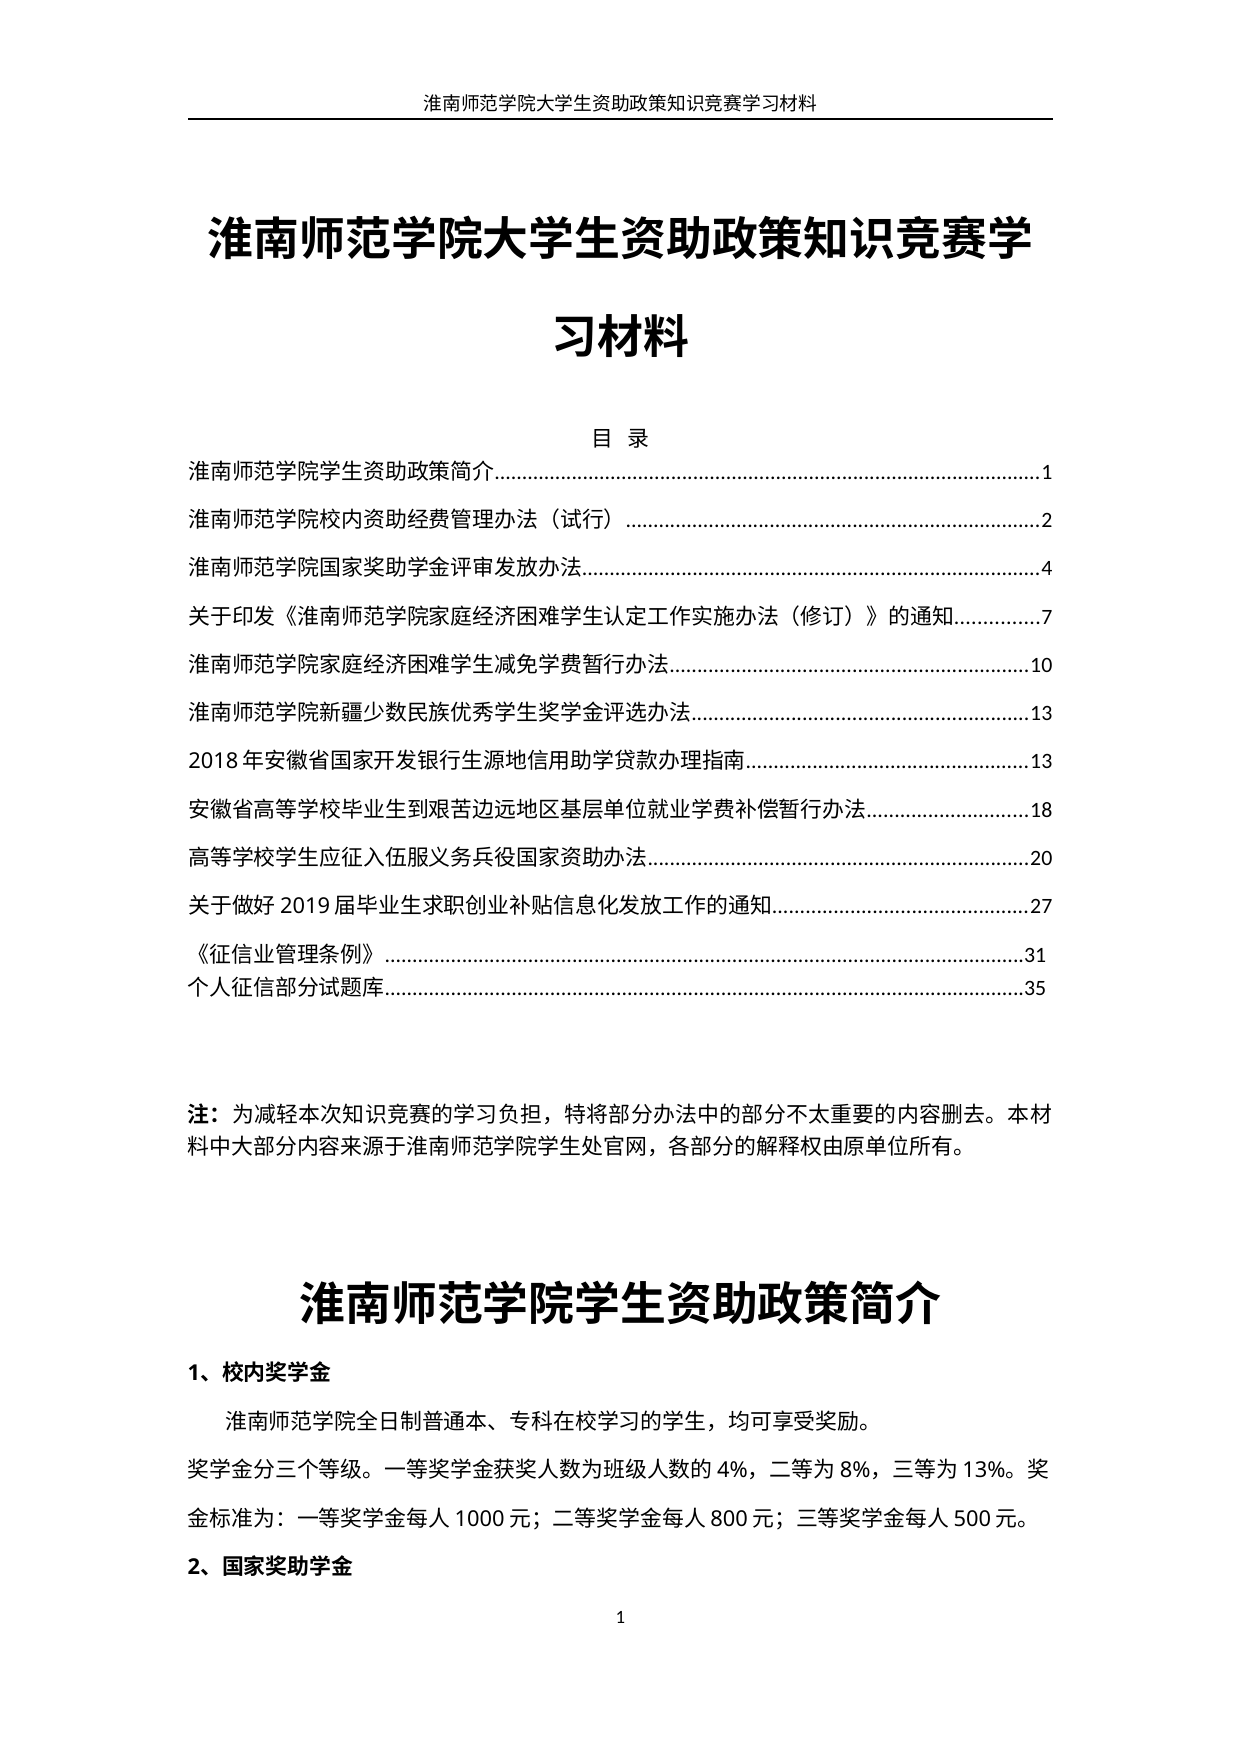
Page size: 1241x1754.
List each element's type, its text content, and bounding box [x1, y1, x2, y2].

text 淮南师范学院新疆少数民族优秀学生奖学金评选办法 13 [187, 695, 1053, 727]
title 淮南师范学院学生资助政策简介 [187, 1251, 1053, 1349]
text 淮南师范学院学生资助政策简介 1 [187, 453, 1053, 486]
text 奖学金分三个等级。一等奖学金获奖人数为班级人数的4%，二等为8%，三等为13%。奖金标准为：一等奖学金每人1000元；二等奖学金每人800元；三等奖学金每人500元。 [187, 1452, 1053, 1533]
text 个人征信部分试题库....................................................................................................................35 [187, 969, 1053, 1002]
text 1、校内奖学金 [187, 1355, 1053, 1388]
text 高等学校学生应征入伍服义务兵役国家资助办法 20 [187, 840, 1053, 872]
text 2018年安徽省国家开发银行生源地信用助学贷款办理指南 13 [187, 743, 1053, 776]
text 淮南师范学院全日制普通本、专科在校学习的学生，均可享受奖励。 [187, 1403, 1053, 1436]
text 2、国家奖助学金 [187, 1549, 1053, 1581]
title 淮南师范学院大学生资助政策知识竞赛学习材料 [187, 187, 1053, 382]
text 安徽省高等学校毕业生到艰苦边远地区基层单位就业学费补偿暂行办法 18 [187, 792, 1053, 824]
text 淮南师范学院家庭经济困难学生减免学费暂行办法 10 [187, 647, 1053, 679]
text 淮南师范学院校内资助经费管理办法（试行） 2 [187, 502, 1053, 534]
text 目 录 [187, 421, 1053, 453]
text 关于做好2019届毕业生求职创业补贴信息化发放工作的通知 27 [187, 888, 1053, 921]
text 注：为减轻本次知识竞赛的学习负担，特将部分办法中的部分不太重要的内容删去。本材料中大部分内容来源于淮南师范学院学生处官网，各部分的解释权由原单位所有。 [187, 1096, 1053, 1161]
text 淮南师范学院国家奖助学金评审发放办法 4 [187, 550, 1053, 582]
text 《征信业管理条例》....................................................................................................................31 [187, 937, 1053, 969]
text 关于印发《淮南师范学院家庭经济困难学生认定工作实施办法（修订）》的通知 7 [187, 598, 1053, 631]
